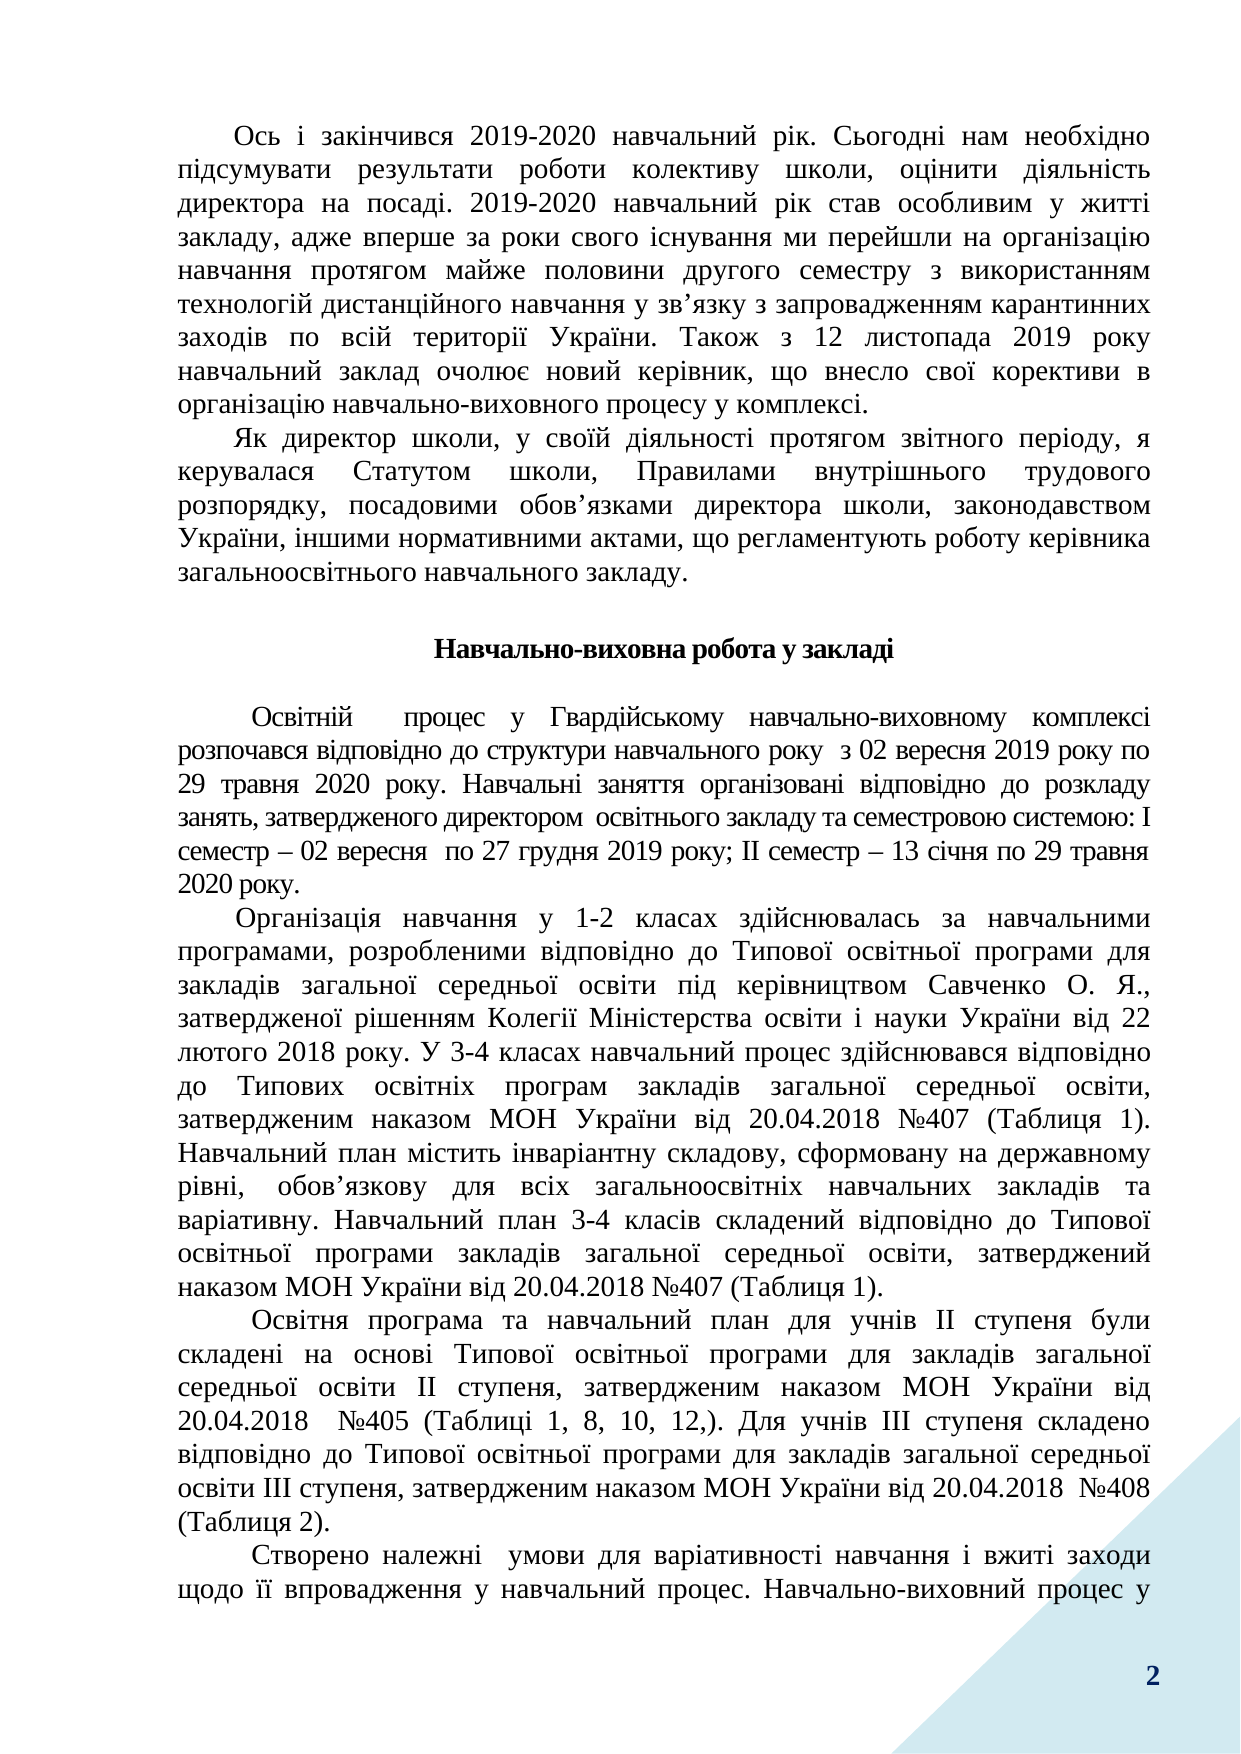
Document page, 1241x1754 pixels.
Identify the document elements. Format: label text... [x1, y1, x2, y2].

text Організація навчання у 1-2 класах здійснювалась за навчальними програмами, розробленими відповідно до Типової освітньої програми для закладів загальної середньої освіти під керівництвом Савченко О. Я., затвердженої рішенням Колегії Міністерства освіти і науки України від 22 лютого 2018 року. У 3-4 класах навчальний процес здійснювався відповідно до Типових освітніх програм закладів загальної середньої освіти, затвердженим наказом МОН України від 20.04.2018 №407 (Таблиця 1). Навчальний план містить інваріантну складову, сформовану на державному рівні, обов’язкову для всіх загальноосвітніх навчальних закладів та варіативну. Навчальний план 3-4 класів складений відповідно до Типової освітньої програми закладів загальної середньої освіти, затверджений наказом МОН України від 20.04.2018 №407 (Таблиця 1). [177, 900, 1152, 1302]
text Ось і закінчився 2019-2020 навчальний рік. Сьогодні нам необхідно підсумувати результати роботи колективу школи, оцінити діяльність директора на посаді. 2019-2020 навчальний рік став особливим у житті закладу, адже вперше за роки свого існування ми перейшли на організацію навчання протягом майже половини другого семестру з використанням технологій дистанційного навчання у зв’язку з запровадженням карантинних заходів по всій території України. Також з 12 листопада 2019 року навчальний заклад очолює новий керівник, що внесло свої корективи в організацію навчально-виховного процесу у комплексі. [177, 118, 1152, 420]
text Освітній процес у Гвардійському навчально-виховному комплексі розпочався відповідно до структури навчального року з 02 вересня 2019 року по 29 травня 2020 року. Навчальні заняття організовані відповідно до розкладу занять, затвердженого директором освітнього закладу та семестровою системою: І семестр – 02 вересня по 27 грудня 2019 року; ІІ семестр – 13 січня по 29 травня 2020 року. [177, 699, 1152, 900]
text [177, 1537, 1152, 1604]
text Навчально-виховна робота у закладі [177, 632, 1152, 665]
text Як директор школи, у своїй діяльності протягом звітного періоду, я керувалася Статутом школи, Правилами внутрішнього трудового розпорядку, посадовими обов’язками директора школи, законодавством України, іншими нормативними актами, що регламентують роботу керівника загальноосвітнього навчального закладу. [177, 420, 1152, 588]
text Освітня програма та навчальний план для учнів ІІ ступеня були складені на основі Типової освітньої програми для закладів загальної середньої освіти ІІ ступеня, затвердженим наказом МОН України від 20.04.2018 №405 (Таблиці 1, 8, 10, 12,). Для учнів ІІІ ступеня складено відповідно до Типової освітньої програми для закладів загальної середньої освіти ІІІ ступеня, затвердженим наказом МОН України від 20.04.2018 №408 (Таблиця 2). [177, 1302, 1152, 1537]
